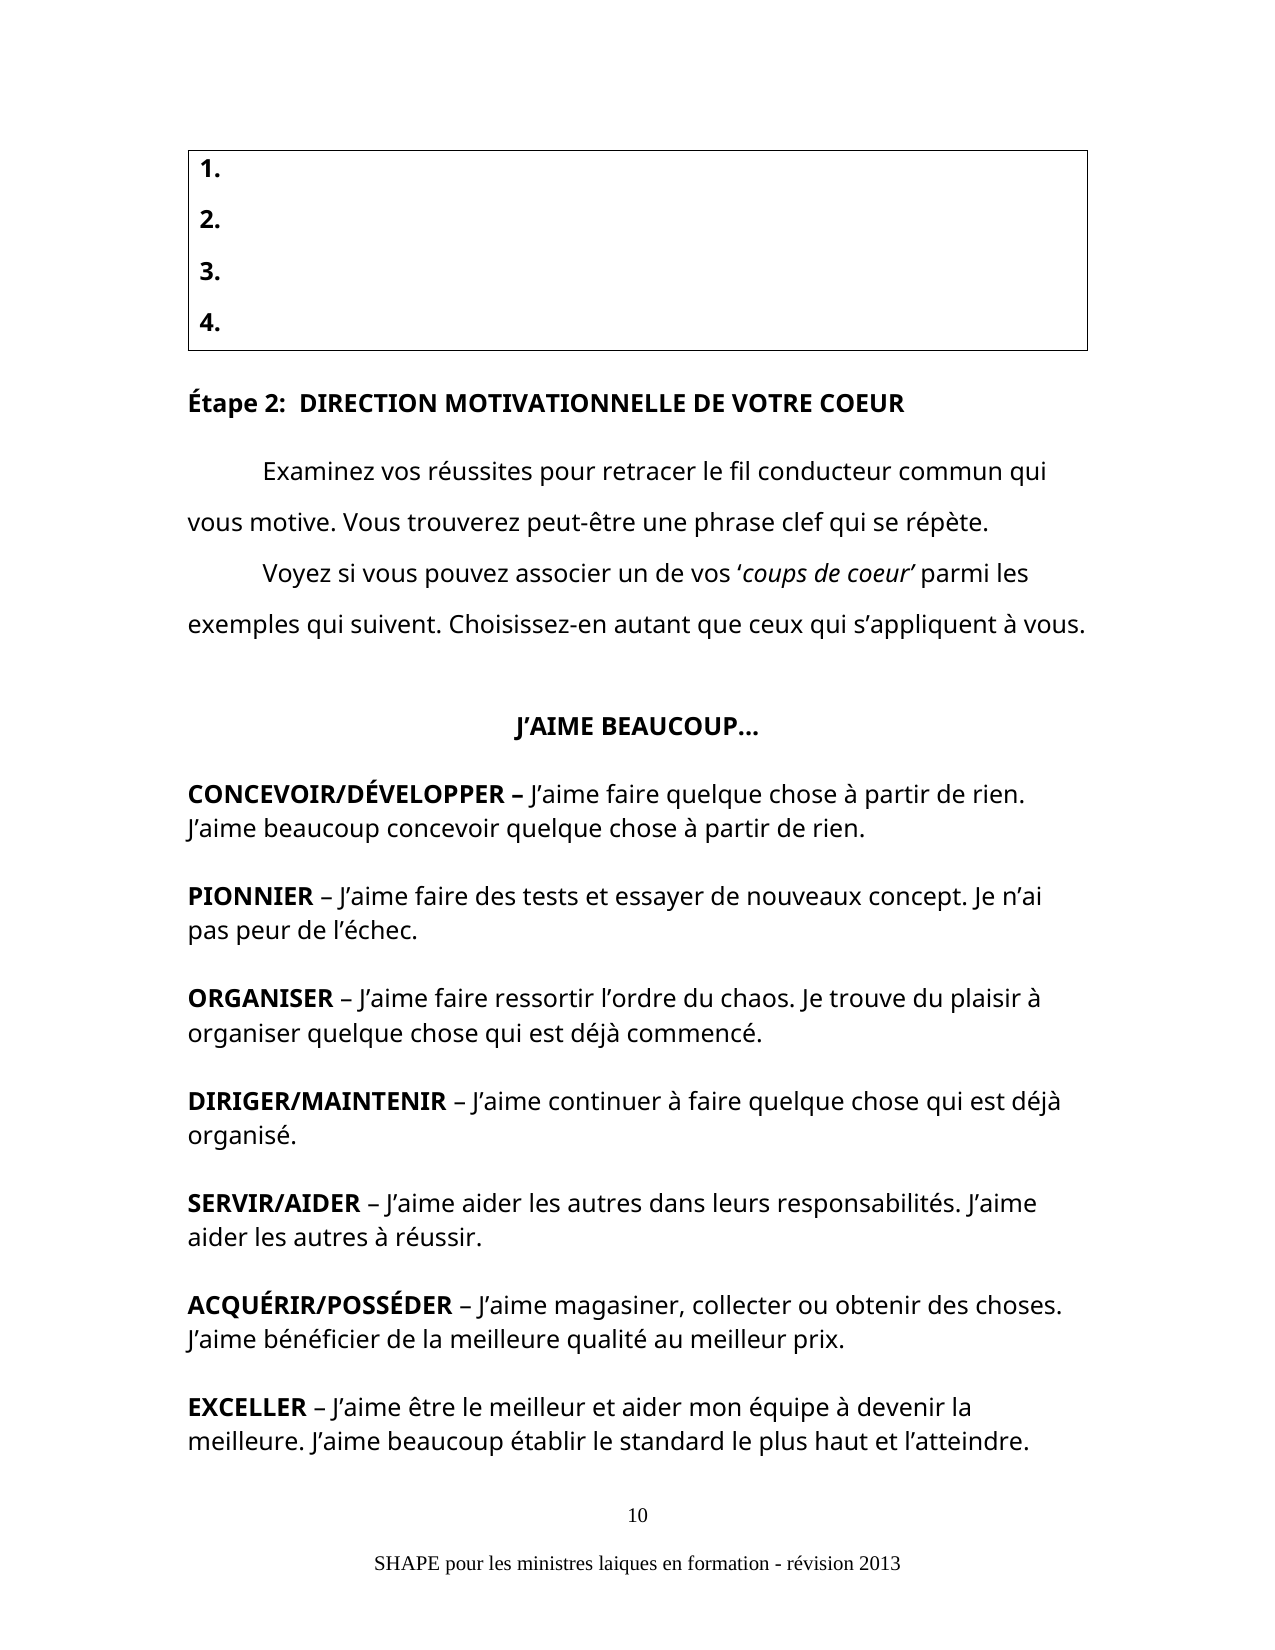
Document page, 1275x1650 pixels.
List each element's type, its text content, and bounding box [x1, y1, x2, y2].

text ORGANISER – J’aime faire ressortir l’ordre du chaos. Je trouve du plaisir à organiser quelque chose qui est déjà commencé. [187, 981, 1087, 1049]
text CONCEVOIR/DÉVELOPPER – J’aime faire quelque chose à partir de rien. J’aime beaucoup concevoir quelque chose à partir de rien. [187, 777, 1087, 845]
text PIONNIER – J’aime faire des tests et essayer de nouveaux concept. Je n’ai pas peur de l’échec. [187, 879, 1087, 947]
text EXCELLER – J’aime être le meilleur et aider mon équipe à devenir la meilleure. J’aime beaucoup établir le standard le plus haut et l’atteindre. [187, 1390, 1087, 1458]
text DIRIGER/MAINTENIR – J’aime continuer à faire quelque chose qui est déjà organisé. [187, 1083, 1087, 1151]
text Examinez vos réussites pour retracer le fil conducteur commun qui vous motive. Vous trouverez peut-être une phrase clef qui se répète. [187, 453, 1087, 538]
text Voyez si vous pouvez associer un de vos ‘coups de coeur’ parmi les exemples qui suivent. Choisissez-en autant que ceux qui s’appliquent à vous. [187, 556, 1087, 641]
text SERVIR/AIDER – J’aime aider les autres dans leurs responsabilités. J’aime aider les autres à réussir. [187, 1186, 1087, 1254]
text J’AIME BEAUCOUP... [187, 709, 1087, 743]
text Étape 2: DIRECTION MOTIVATIONNELLE DE VOTRE COEUR [187, 385, 1087, 419]
text ACQUÉRIR/POSSÉDER – J’aime magasiner, collecter ou obtenir des choses. J’aime bénéficier de la meilleure qualité au meilleur prix. [187, 1288, 1087, 1356]
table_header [189, 151, 1087, 350]
